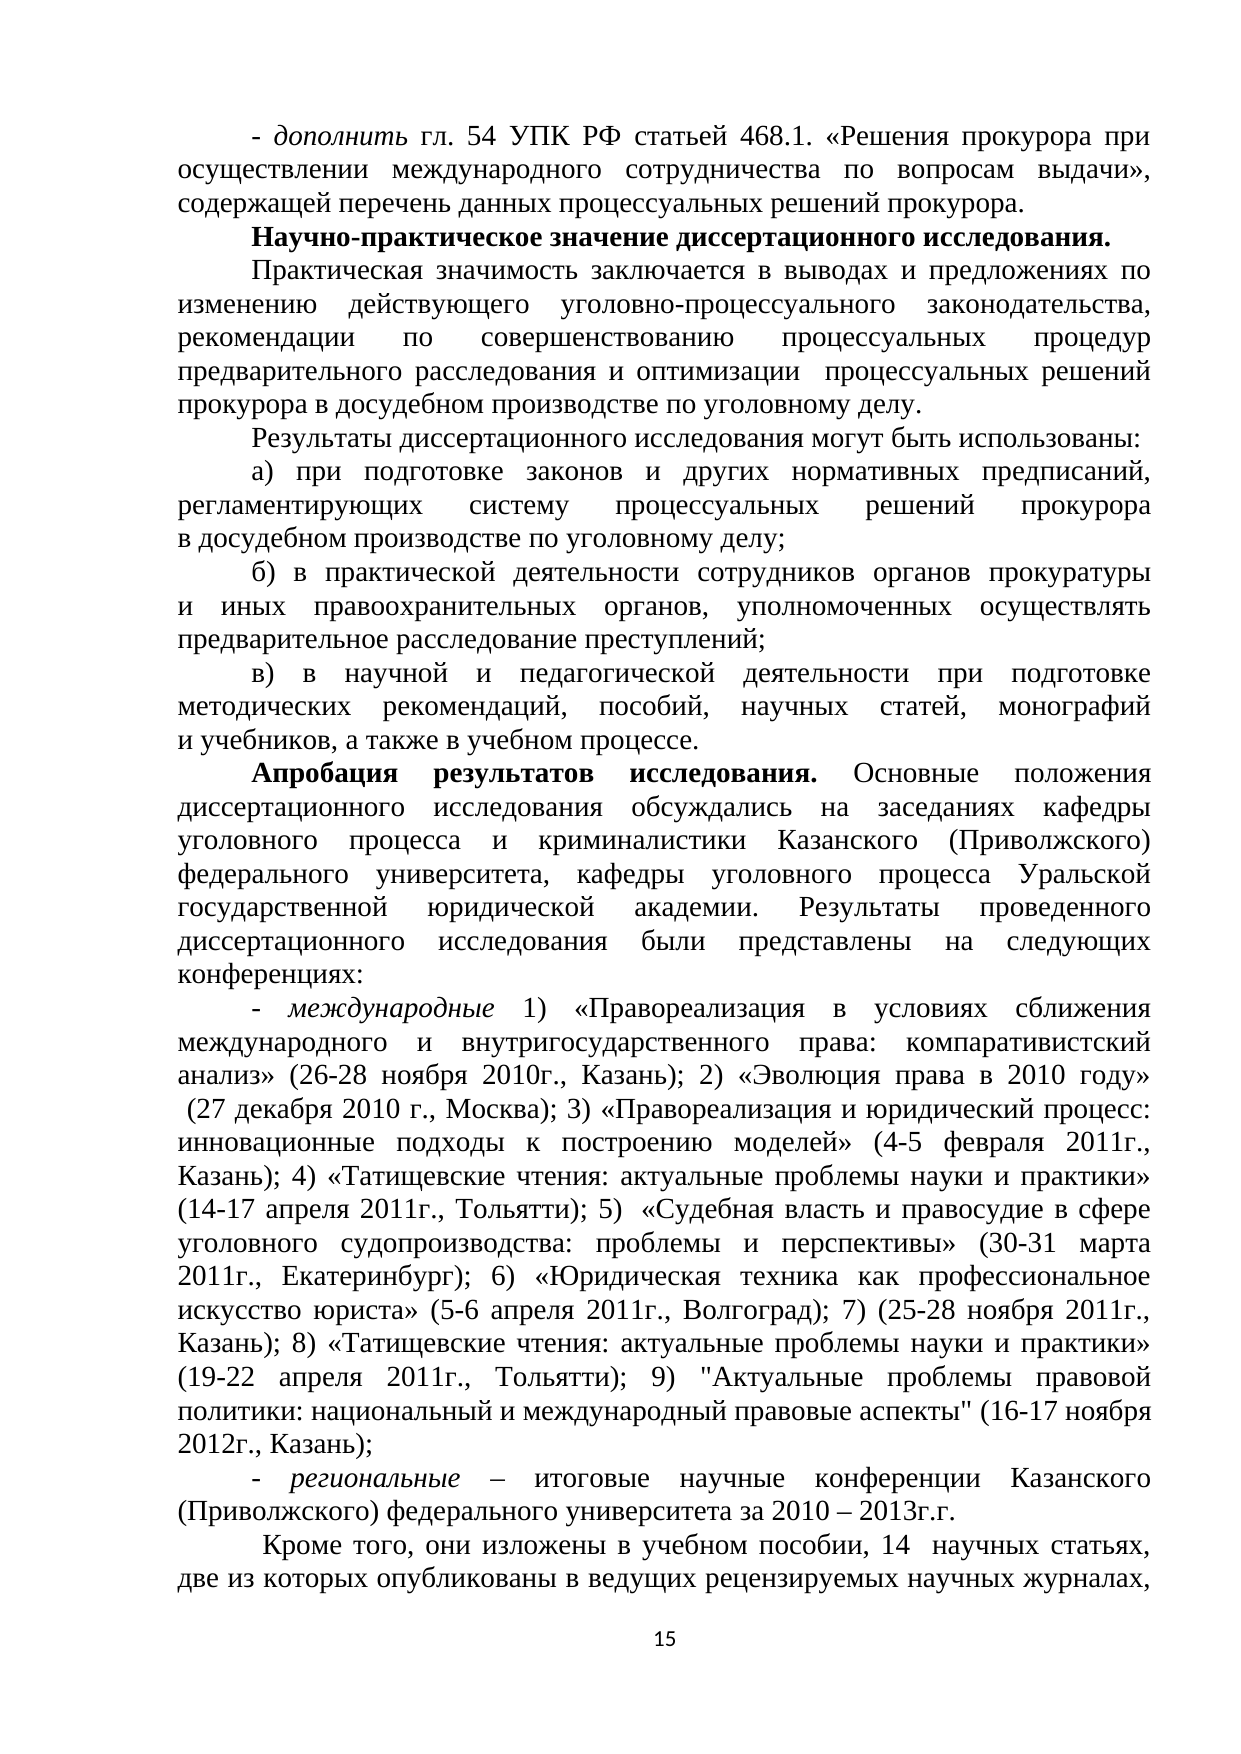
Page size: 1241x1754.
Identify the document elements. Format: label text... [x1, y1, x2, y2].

text - международные 1) «Правореализация в условиях сближения международного и внутригосударственного права: компаративистский анализ» (26-28 ноября 2010г., Казань); 2) «Эволюция права в 2010 году» (27 декабря 2010 г., Москва); 3) «Правореализация и юридический процесс: инновационные подходы к построению моделей» (4-5 февраля 2011г., Казань); 4) «Татищевские чтения: актуальные проблемы науки и практики» (14-17 апреля 2011г., Тольятти); 5) «Судебная власть и правосудие в сфере уголовного судопроизводства: проблемы и перспективы» (30-31 марта 2011г., Екатеринбург); 6) «Юридическая техника как профессиональное искусство юриста» (5-6 апреля 2011г., Волгоград); 7) (25-28 ноября 2011г., Казань); 8) «Татищевские чтения: актуальные проблемы науки и практики» (19-22 апреля 2011г., Тольятти); 9) "Актуальные проблемы правовой политики: национальный и международный правовые аспекты" (16-17 ноября 2012г., Казань); [177, 990, 1152, 1393]
text а) при подготовке законов и других нормативных предписаний, регламентирующих систему процессуальных решений прокурора в досудебном производстве по уголовному делу; [177, 453, 1152, 554]
text Практическая значимость заключается в выводах и предложениях по изменению действующего уголовно-процессуального законодательства, рекомендации по совершенствованию процессуальных процедур предварительного расследования и оптимизации процессуальных решений прокурора в досудебном производстве по уголовному делу. [177, 252, 1152, 420]
text б) в практической деятельности сотрудников органов прокуратуры и иных правоохранительных органов, уполномоченных осуществлять предварительное расследование преступлений; [177, 554, 1152, 655]
text в) в научной и педагогической деятельности при подготовке методических рекомендаций, пособий, научных статей, монографий и учебников, а также в учебном процессе. [177, 655, 1152, 755]
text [177, 1527, 1152, 1594]
text Апробация результатов исследования. Основные положения диссертационного исследования обсуждались на заседаниях кафедры уголовного процесса и криминалистики Казанского (Приволжского) федерального университета, кафедры уголовного процесса Уральской государственной юридической академии. Результаты проведенного диссертационного исследования были представлены на следующих конференциях: [177, 755, 1152, 990]
text - международные 1) «Правореализация в условиях сближения международного и внутригосударственного права: компаративистский анализ» (26-28 ноября 2010г., Казань); 2) «Эволюция права в 2010 году» (27 декабря 2010 г., Москва); 3) «Правореализация и юридический процесс: инновационные подходы к построению моделей» (4-5 февраля 2011г., Казань); 4) «Татищевские чтения: актуальные проблемы науки и практики» (14-17 апреля 2011г., Тольятти); 5) «Судебная власть и правосудие в сфере уголовного судопроизводства: проблемы и перспективы» (30-31 марта 2011г., Екатеринбург); 6) «Юридическая техника как профессиональное искусство юриста» (5-6 апреля 2011г., Волгоград); 7) (25-28 ноября 2011г., Казань); 8) «Татищевские чтения: актуальные проблемы науки и практики» (19-22 апреля 2011г., Тольятти); 9) "Актуальные проблемы правовой политики: национальный и международный правовые аспекты" (16-17 ноября 2012г., Казань); [177, 1393, 1152, 1460]
text - региональные – итоговые научные конференции Казанского (Приволжского) федерального университета за 2010 – 2013г.г. [177, 1460, 1152, 1527]
text Научно-практическое значение диссертационного исследования. [177, 219, 1152, 252]
text - дополнить гл. 54 УПК РФ статьей 468.1. «Решения прокурора при осуществлении международного сотрудничества по вопросам выдачи», содержащей перечень данных процессуальных решений прокурора. [177, 118, 1152, 219]
text Результаты диссертационного исследования могут быть использованы: [177, 420, 1152, 453]
